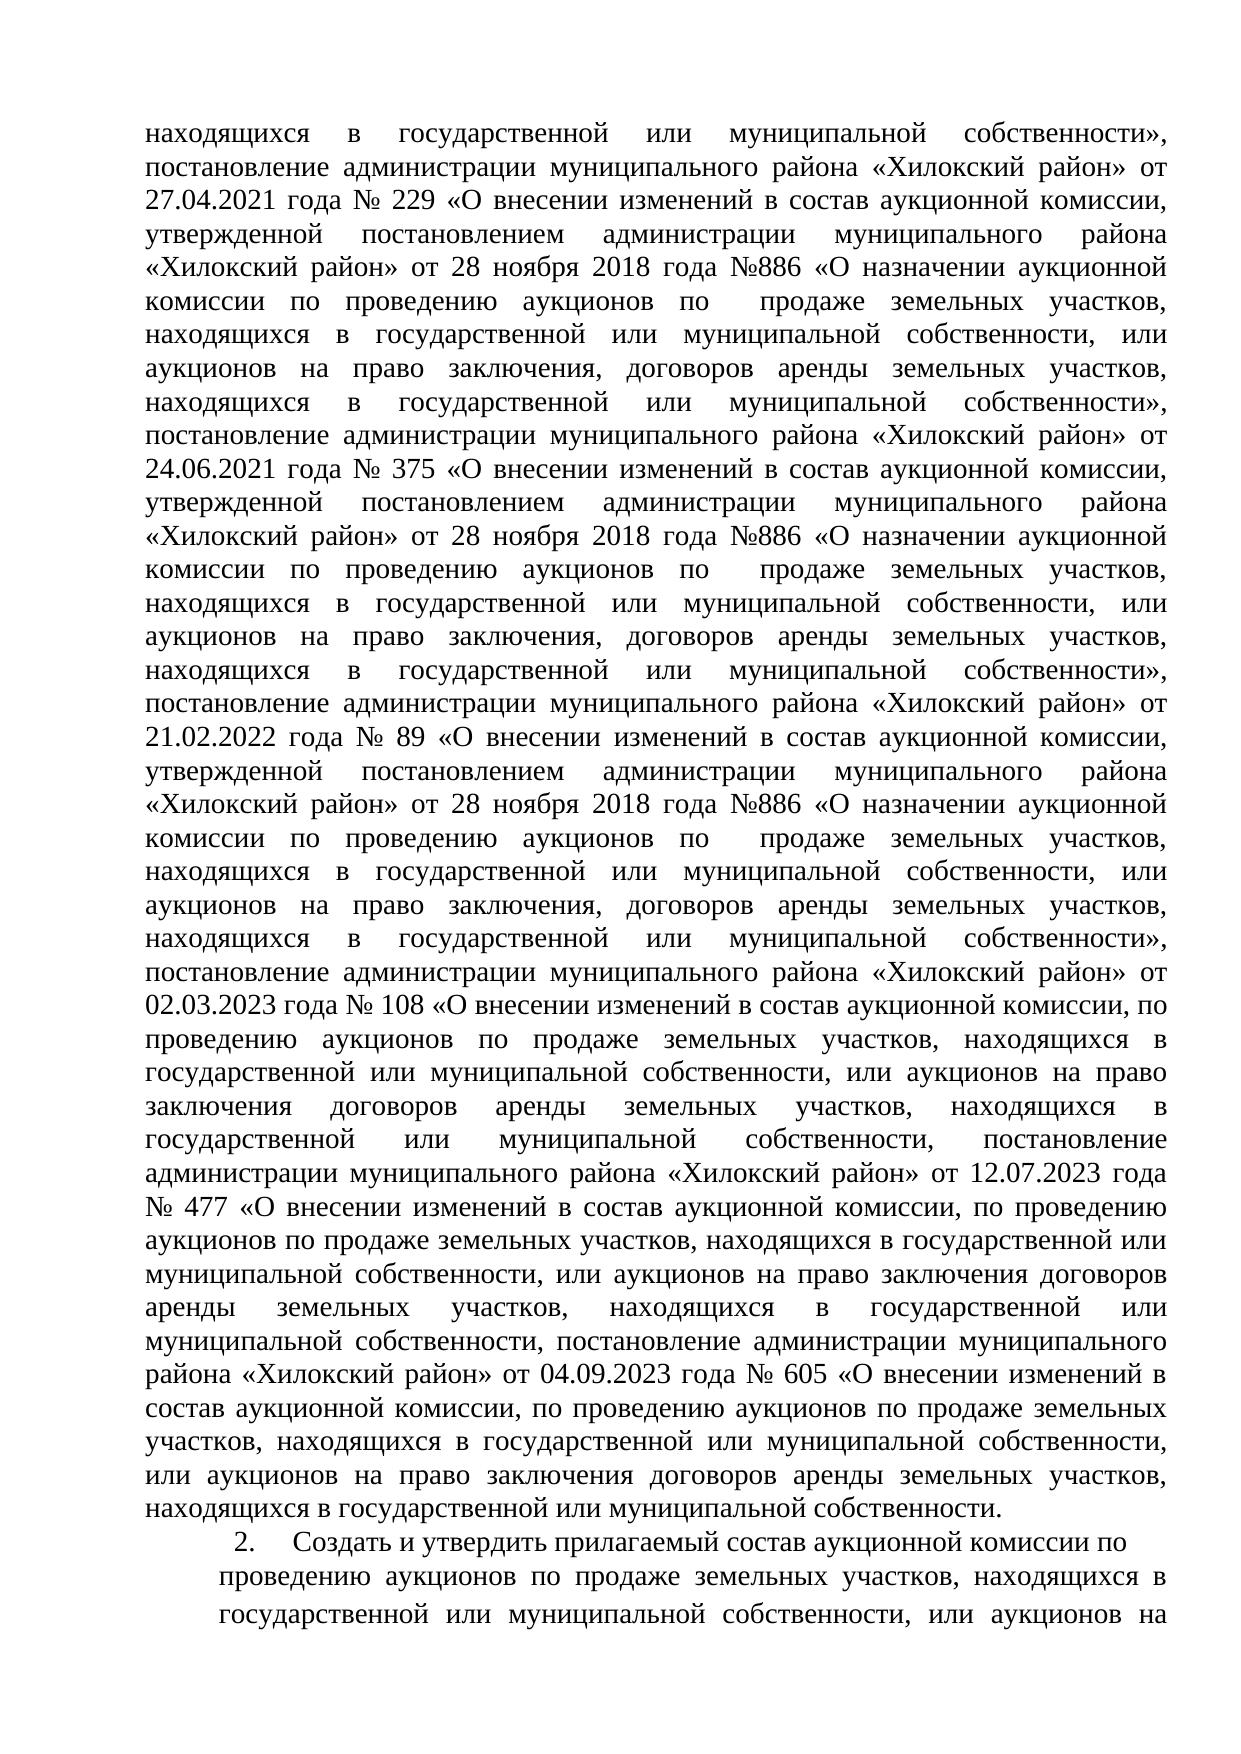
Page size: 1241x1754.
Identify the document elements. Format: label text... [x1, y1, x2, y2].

list Создать и утвердить прилагаемый состав аукционной комиссии по [160, 1524, 1168, 1558]
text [219, 1558, 1168, 1630]
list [145, 115, 1168, 1524]
